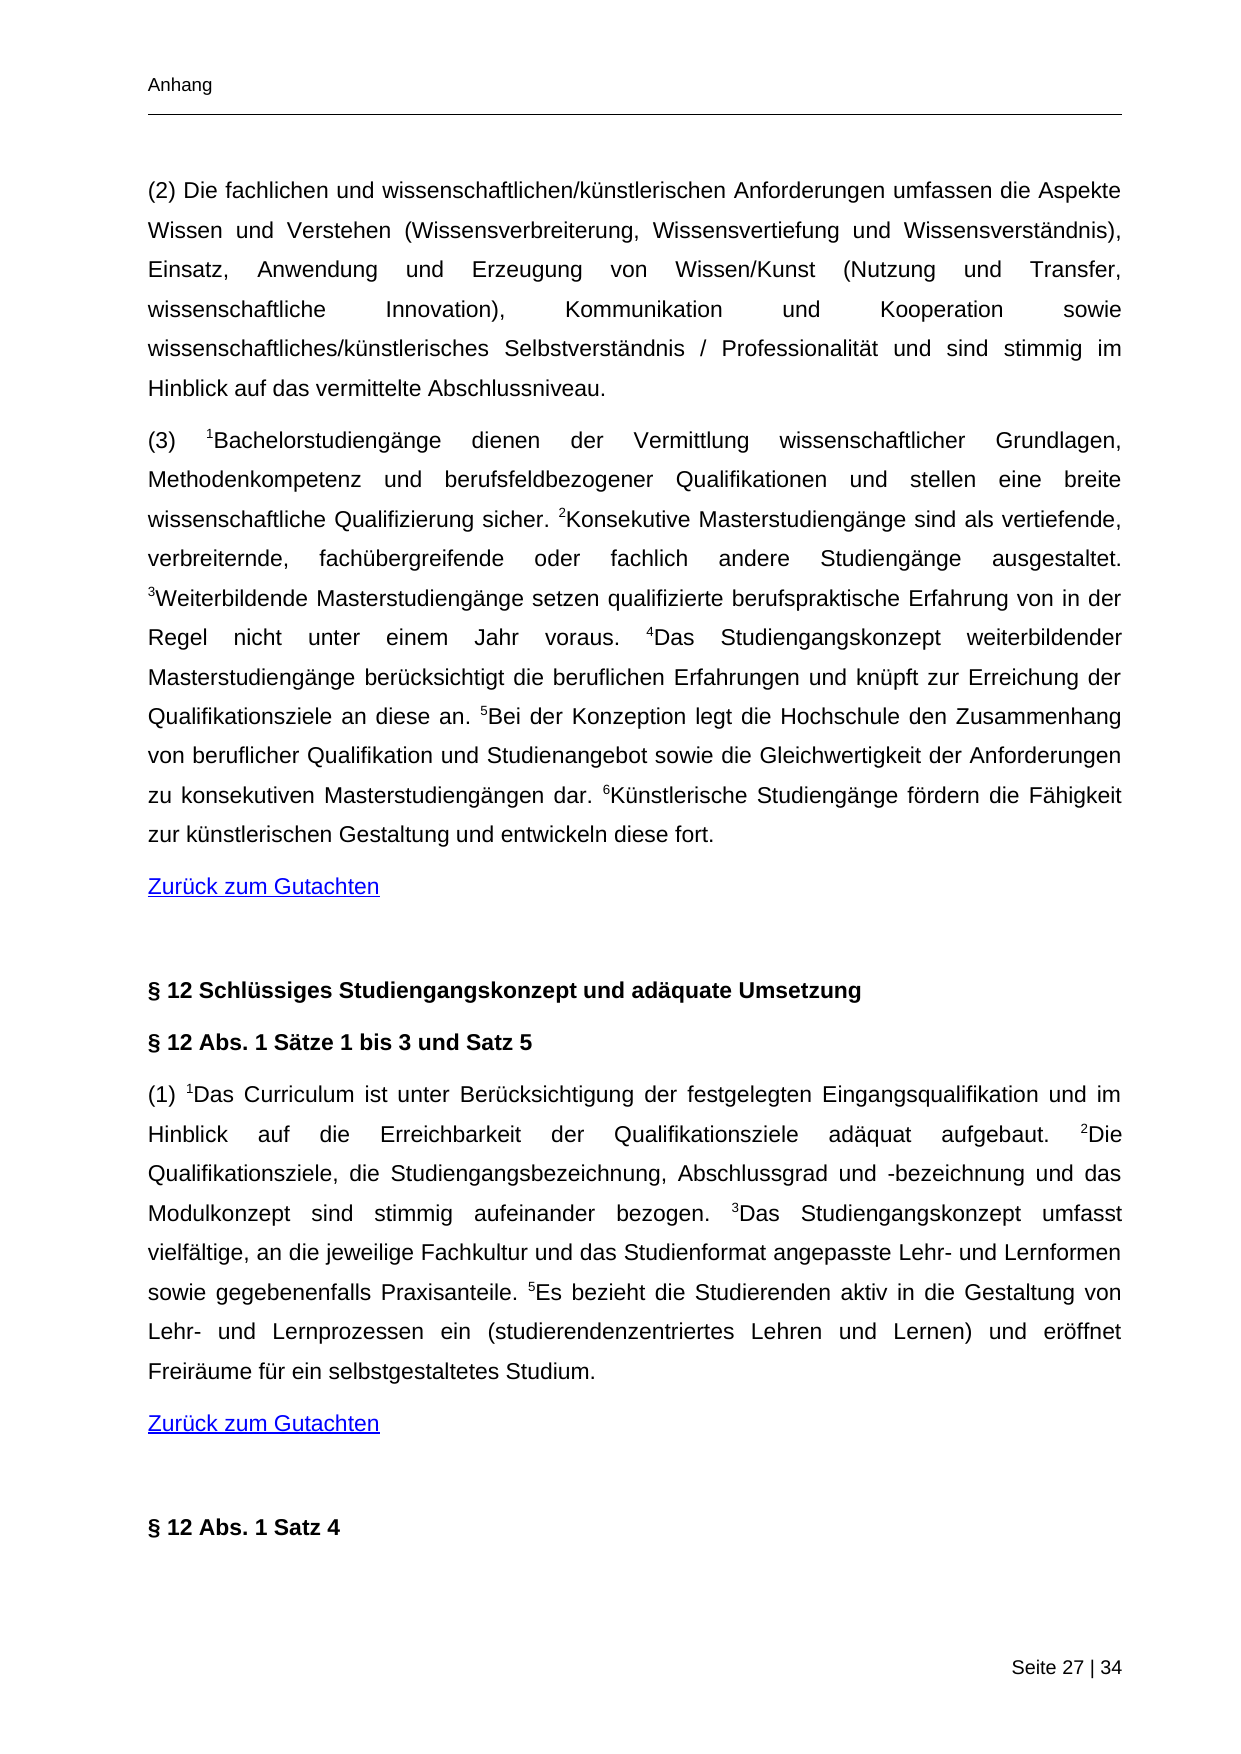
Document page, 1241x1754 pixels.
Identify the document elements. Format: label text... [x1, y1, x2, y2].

text (3) 1Bachelorstudiengänge dienen der Vermittlung wissenschaftlicher Grundlagen, Methodenkompetenz und berufsfeldbezogener Qualifikationen und stellen eine breite wissenschaftliche Qualifizierung sicher. 2Konsekutive Masterstudiengänge sind als vertiefende, verbreiternde, fachübergreifende oder fachlich andere Studiengänge ausgestaltet. 3Weiterbildende Masterstudiengänge setzen qualifizierte berufspraktische Erfahrung von in der Regel nicht unter einem Jahr voraus. 4Das Studiengangskonzept weiterbildender Masterstudiengänge berücksichtigt die beruflichen Erfahrungen und knüpft zur Erreichung der Qualifikationsziele an diese an. 5Bei der Konzeption legt die Hochschule den Zusammenhang von beruflicher Qualifikation und Studienangebot sowie die Gleichwertigkeit der Anforderungen zu konsekutiven Masterstudiengängen dar. 6Künstlerische Studiengänge fördern die Fähigkeit zur künstlerischen Gestaltung und entwickeln diese fort. [148, 427, 1122, 848]
text Zurück zum Gutachten [148, 873, 1122, 900]
text (1) 1Das Curriculum ist unter Berücksichtigung der festgelegten Eingangsqualifikation und im Hinblick auf die Erreichbarkeit der Qualifikationsziele adäquat aufgebaut. 2Die Qualifikationsziele, die Studiengangsbezeichnung, Abschlussgrad und -bezeichnung und das Modulkonzept sind stimmig aufeinander bezogen. 3Das Studiengangskonzept umfasst vielfältige, an die jeweilige Fachkultur und das Studienformat angepasste Lehr- und Lernformen sowie gegebenenfalls Praxisanteile. 5Es bezieht die Studierenden aktiv in die Gestaltung von Lehr- und Lernprozessen ein (studierendenzentriertes Lehren und Lernen) und eröffnet Freiräume für ein selbstgestaltetes Studium. [148, 1081, 1122, 1384]
text Zurück zum Gutachten [148, 1409, 1122, 1436]
text § 12 Abs. 1 Satz 4 [148, 1513, 1122, 1540]
text § 12 Schlüssiges Studiengangskonzept und adäquate Umsetzung [148, 977, 1122, 1004]
text (2) Die fachlichen und wissenschaftlichen/künstlerischen Anforderungen umfassen die Aspekte Wissen und Verstehen (Wissensverbreiterung, Wissensvertiefung und Wissensverständnis), Einsatz, Anwendung und Erzeugung von Wissen/Kunst (Nutzung und Transfer, wissenschaftliche Innovation), Kommunikation und Kooperation sowie wissenschaftliches/künstlerisches Selbstverständnis / Professionalität und sind stimmig im Hinblick auf das vermittelte Abschlussniveau. [148, 177, 1122, 401]
text § 12 Abs. 1 Sätze 1 bis 3 und Satz 5 [148, 1029, 1122, 1056]
